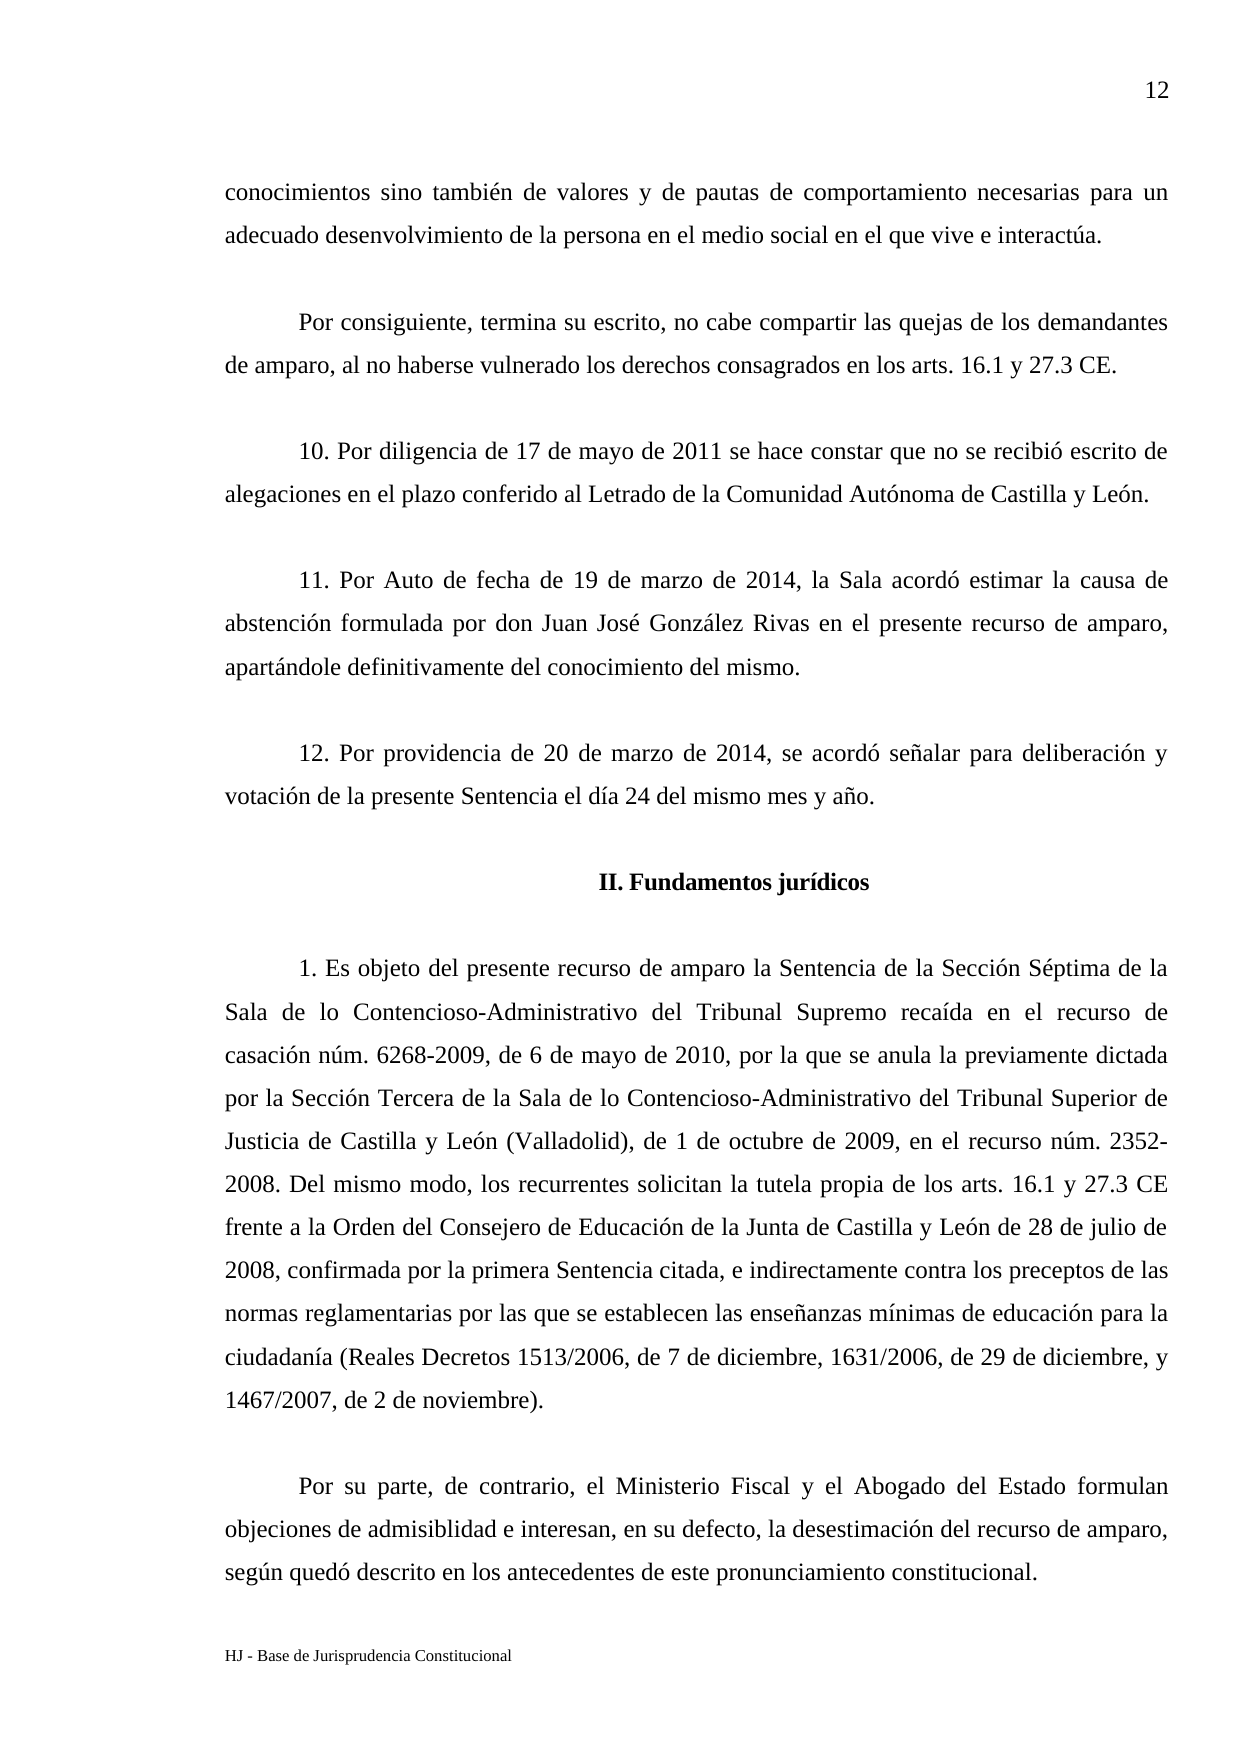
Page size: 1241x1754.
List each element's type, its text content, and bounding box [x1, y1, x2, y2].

text 12. Por providencia de 20 de marzo de 2014, se acordó señalar para deliberación y votación de la presente Sentencia el día 24 del mismo mes y año. [224, 738, 1169, 810]
text 1. Es objeto del presente recurso de amparo la Sentencia de la Sección Séptima de la Sala de lo Contencioso-Administrativo del Tribunal Supremo recaída en el recurso de casación núm. 6268-2009, de 6 de mayo de 2010, por la que se anula la previamente dictada por la Sección Tercera de la Sala de lo Contencioso-Administrativo del Tribunal Superior de Justicia de Castilla y León (Valladolid), de 1 de octubre de 2009, en el recurso núm. 2352-2008. Del mismo modo, los recurrentes solicitan la tutela propia de los arts. 16.1 y 27.3 CE frente a la Orden del Consejero de Educación de la Junta de Castilla y León de 28 de julio de 2008, confirmada por la primera Sentencia citada, e indirectamente contra los preceptos de las normas reglamentarias por las que se establecen las enseñanzas mínimas de educación para la ciudadanía (Reales Decretos 1513/2006, de 7 de diciembre, 1631/2006, de 29 de diciembre, y 1467/2007, de 2 de noviembre). [224, 953, 1169, 1413]
text 11. Por Auto de fecha de 19 de marzo de 2014, la Sala acordó estimar la causa de abstención formulada por don Juan José González Rivas en el presente recurso de amparo, apartándole definitivamente del conocimiento del mismo. [224, 565, 1169, 680]
text Por su parte, de contrario, el Ministerio Fiscal y el Abogado del Estado formulan objeciones de admisiblidad e interesan, en su defecto, la desestimación del recurso de amparo, según quedó descrito en los antecedentes de este pronunciamiento constitucional. [224, 1471, 1169, 1586]
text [224, 177, 1169, 249]
text Por consiguiente, termina su escrito, no cabe compartir las quejas de los demandantes de amparo, al no haberse vulnerado los derechos consagrados en los arts. 16.1 y 27.3 CE. [224, 307, 1169, 378]
subtitle II. Fundamentos jurídicos [224, 867, 1169, 896]
text 10. Por diligencia de 17 de mayo de 2011 se hace constar que no se recibió escrito de alegaciones en el plazo conferido al Letrado de la Comunidad Autónoma de Castilla y León. [224, 436, 1169, 508]
